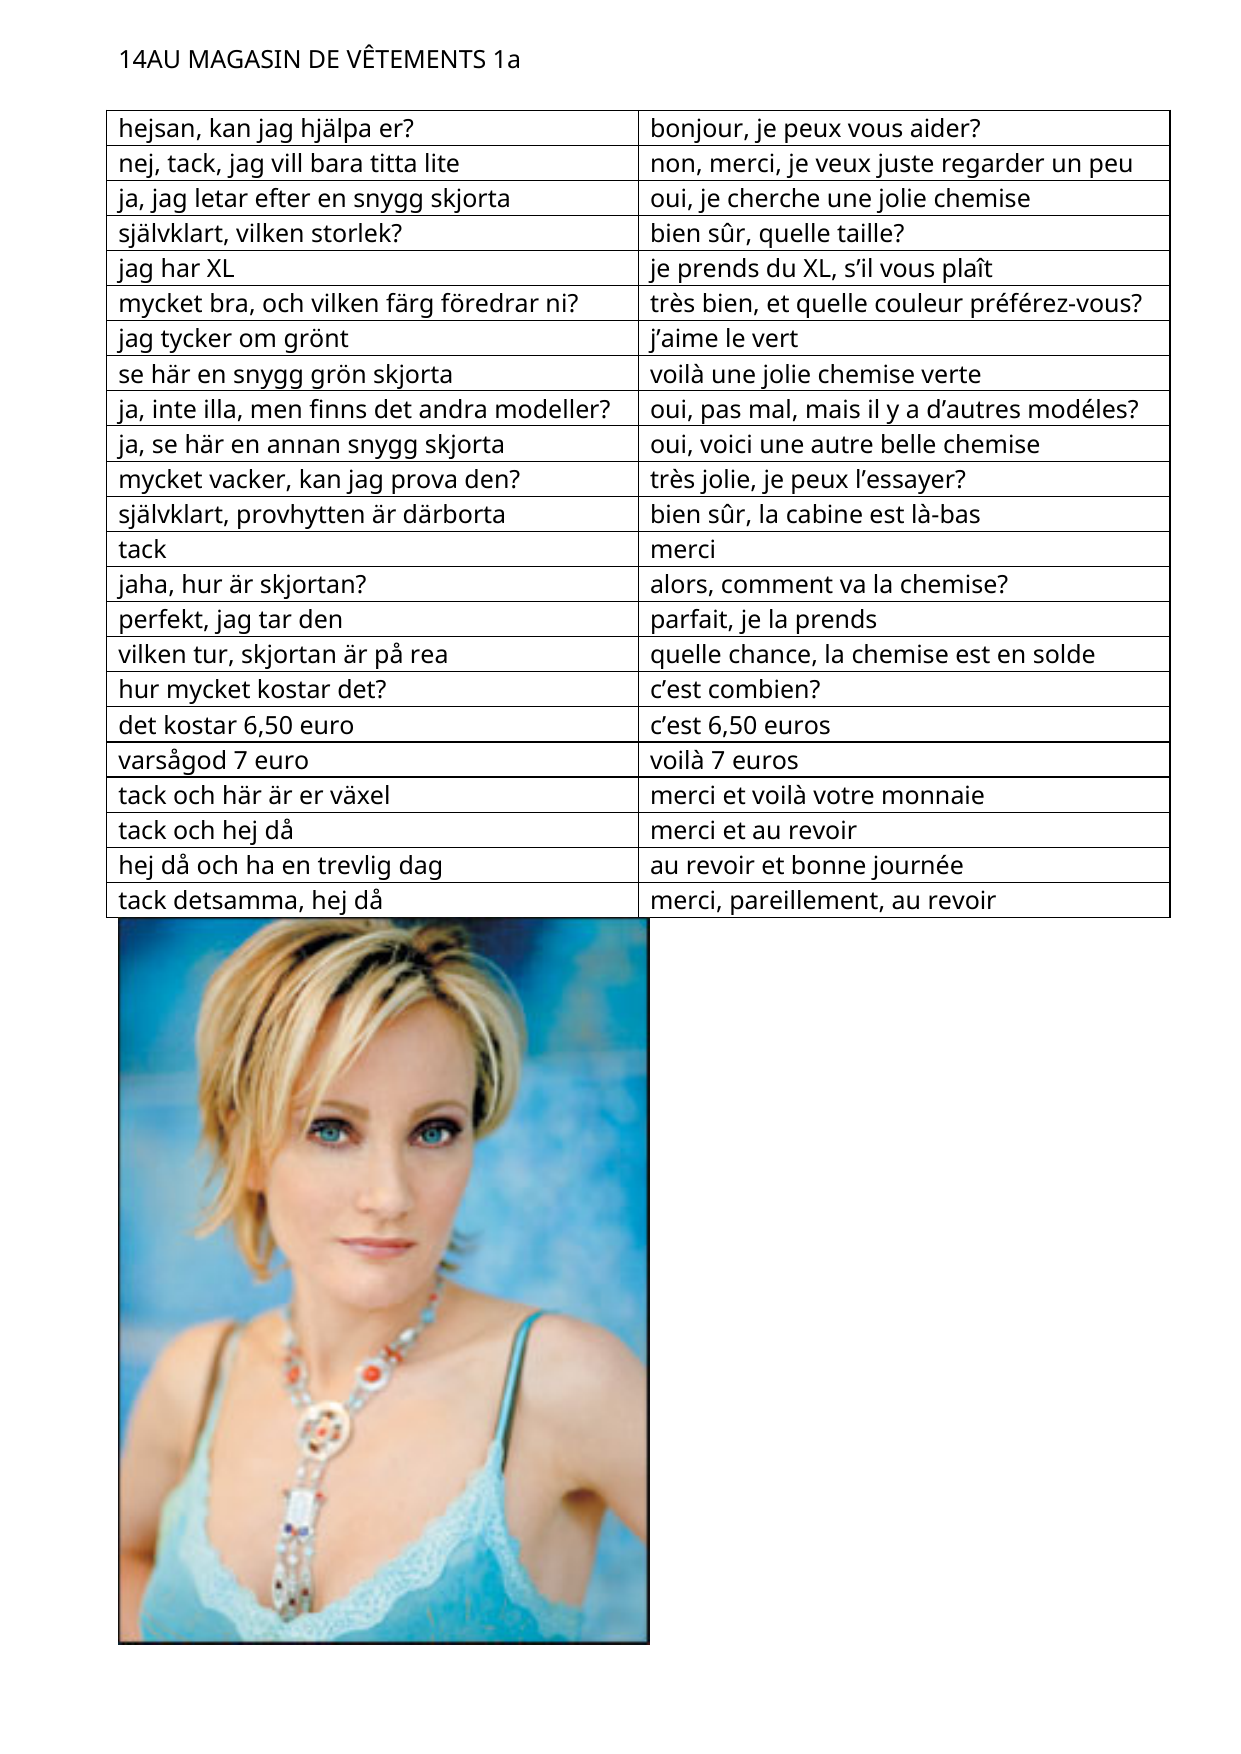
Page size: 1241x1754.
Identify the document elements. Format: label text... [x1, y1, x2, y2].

table_header hejsan, kan jag hjälpa er? [107, 111, 638, 144]
table_cell voilà une jolie chemise verte [639, 356, 1169, 390]
table_cell tack och hej då [107, 813, 638, 847]
table_cell hur mycket kostar det? [107, 672, 638, 706]
table_cell nej, tack, jag vill bara titta lite [107, 146, 638, 180]
table_cell c’est combien? [639, 672, 1169, 706]
table_cell det kostar 6,50 euro [107, 707, 638, 741]
table_cell oui, pas mal, mais il y a d’autres modéles? [639, 391, 1169, 425]
picture [118, 917, 188, 966]
table_cell ja, jag letar efter en snygg skjorta [107, 181, 638, 215]
picture [118, 917, 650, 1645]
table_cell voilà 7 euros [639, 743, 1169, 776]
table_cell très bien, et quelle couleur préférez-vous? [639, 286, 1169, 320]
table_cell mycket vacker, kan jag prova den? [107, 462, 638, 496]
table_cell parfait, je la prends [639, 602, 1169, 636]
table_header bonjour, je peux vous aider? [639, 111, 1169, 144]
table_cell perfekt, jag tar den [107, 602, 638, 636]
table_cell bien sûr, quelle taille? [639, 216, 1169, 250]
table_cell jag tycker om grönt [107, 321, 638, 355]
table_cell självklart, provhytten är därborta [107, 497, 638, 531]
table_cell oui, voici une autre belle chemise [639, 426, 1169, 461]
table_cell merci [639, 532, 1169, 566]
table_cell tack detsamma, hej då [107, 883, 638, 917]
table_cell ja, se här en annan snygg skjorta [107, 426, 638, 461]
table_cell mycket bra, och vilken färg föredrar ni? [107, 286, 638, 320]
table_cell bien sûr, la cabine est là-bas [639, 497, 1169, 531]
table_cell oui, je cherche une jolie chemise [639, 181, 1169, 215]
table_cell merci, pareillement, au revoir [639, 883, 1169, 917]
table_cell quelle chance, la chemise est en solde [639, 637, 1169, 671]
table_cell jaha, hur är skjortan? [107, 567, 638, 601]
table_cell merci et voilà votre monnaie [639, 778, 1169, 812]
table_cell självklart, vilken storlek? [107, 216, 638, 250]
table_cell merci et au revoir [639, 813, 1169, 847]
table_cell se här en snygg grön skjorta [107, 356, 638, 390]
table_cell non, merci, je veux juste regarder un peu [639, 146, 1169, 180]
table_cell hej då och ha en trevlig dag [107, 848, 638, 882]
table_cell ja, inte illa, men finns det andra modeller? [107, 391, 638, 425]
table_cell varsågod 7 euro [107, 743, 638, 776]
table_cell tack [107, 532, 638, 566]
table_cell alors, comment va la chemise? [639, 567, 1169, 601]
table_cell jag har XL [107, 251, 638, 285]
table_cell tack och här är er växel [107, 778, 638, 812]
table_cell je prends du XL, s’il vous plaît [639, 251, 1169, 285]
table_cell très jolie, je peux l’essayer? [639, 462, 1169, 496]
table_cell vilken tur, skjortan är på rea [107, 637, 638, 671]
table_cell j’aime le vert [639, 321, 1169, 355]
table_cell c’est 6,50 euros [639, 707, 1169, 741]
table_cell au revoir et bonne journée [639, 848, 1169, 882]
text 14AU MAGASIN DE VÊTEMENTS 1a [118, 41, 1199, 75]
